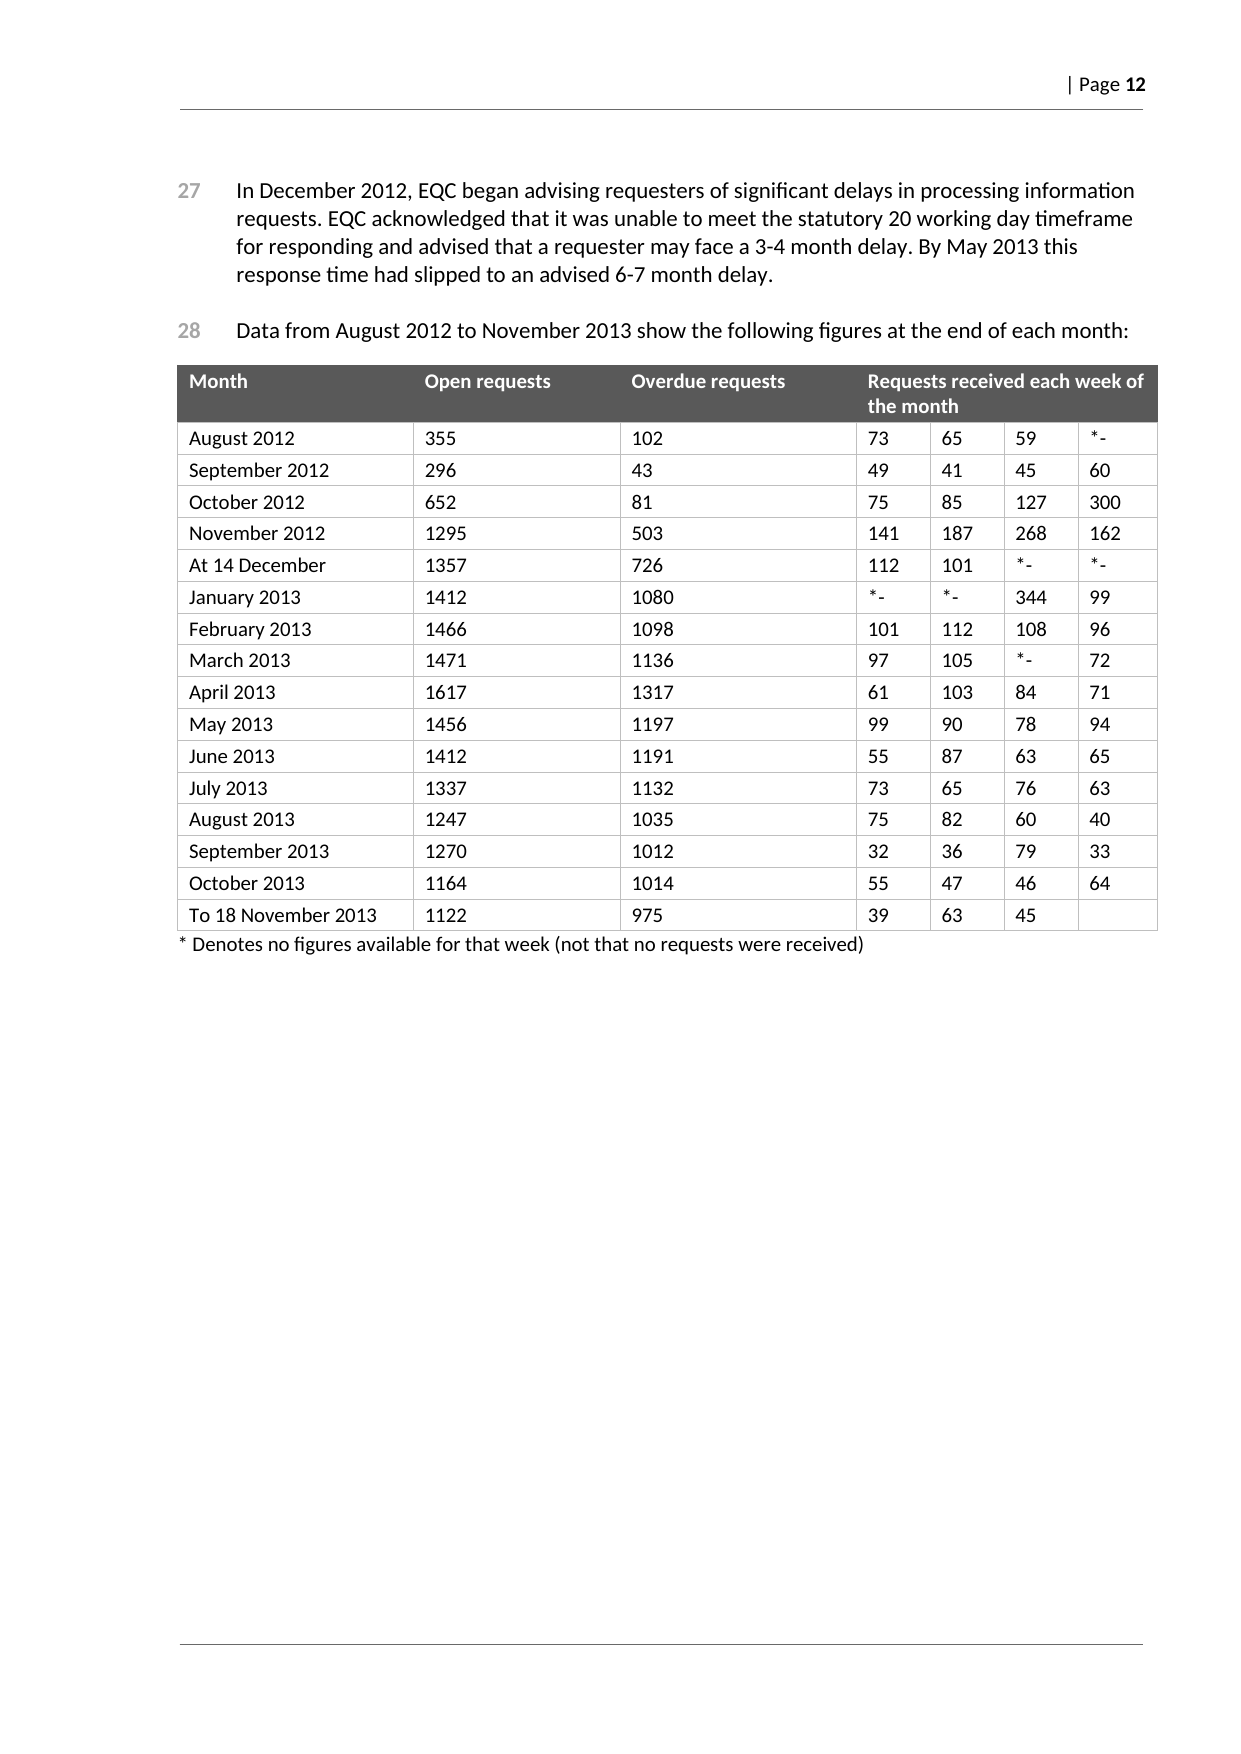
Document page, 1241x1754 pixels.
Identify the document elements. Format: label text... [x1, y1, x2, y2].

table_cell 141 [857, 518, 930, 549]
table_cell 1191 [621, 741, 856, 771]
table_cell 975 [621, 900, 856, 930]
table_cell 1357 [414, 550, 620, 581]
table_cell *- [1005, 645, 1078, 676]
table_cell 55 [857, 868, 930, 898]
table_cell 72 [1079, 645, 1157, 676]
table_cell 45 [1005, 900, 1078, 930]
table_cell 65 [931, 423, 1004, 454]
table_cell 1295 [414, 518, 620, 549]
table_cell 1247 [414, 804, 620, 835]
table_cell 101 [931, 550, 1004, 581]
table_cell 49 [857, 455, 930, 485]
table_cell 84 [1005, 677, 1078, 708]
table_cell 103 [931, 677, 1004, 708]
table_cell March 2013 [178, 645, 413, 676]
table_cell 726 [621, 550, 856, 581]
table_cell 97 [857, 645, 930, 676]
table_cell May 2013 [178, 709, 413, 739]
table_cell 73 [857, 773, 930, 803]
table_cell 75 [857, 486, 930, 517]
table_cell 112 [931, 614, 1004, 644]
table_cell 76 [1005, 773, 1078, 803]
table_cell 1080 [621, 582, 856, 612]
table_cell 127 [1005, 486, 1078, 517]
table_cell 1197 [621, 709, 856, 739]
table_cell 344 [1005, 582, 1078, 612]
table_cell June 2013 [178, 741, 413, 771]
table_cell 81 [621, 486, 856, 517]
table_cell 1317 [621, 677, 856, 708]
table_cell 1466 [414, 614, 620, 644]
table_cell 105 [931, 645, 1004, 676]
table_cell 40 [1079, 804, 1157, 835]
table_cell 78 [1005, 709, 1078, 739]
table_cell 85 [931, 486, 1004, 517]
table_cell 90 [931, 709, 1004, 739]
table_cell 101 [857, 614, 930, 644]
list In December 2012, EQC began advising requesters of significant delays in processing information requests. EQC acknowledged that it was unable to meet the statutory 20 working day timeframe for responding and advised that a requester may face a 3-4 month delay. By May 2013 this response time had slipped to an advised 6-7 month delay. [177, 176, 1146, 288]
table_cell November 2012 [178, 518, 413, 549]
table_cell *- [1005, 550, 1078, 581]
list Data from August 2012 to November 2013 show the following figures at the end of each month: [177, 316, 1146, 344]
table_cell At 14 December [178, 550, 413, 581]
table_cell *- [1079, 423, 1157, 454]
table_cell 63 [931, 900, 1004, 930]
table_cell 96 [1079, 614, 1157, 644]
table_cell 47 [931, 868, 1004, 898]
table_cell 1122 [414, 900, 620, 930]
table_cell 112 [857, 550, 930, 581]
table_header Requests received each week of the month [857, 366, 1157, 422]
table_cell 79 [1005, 836, 1078, 867]
table_cell 60 [1079, 455, 1157, 485]
table_cell 45 [1005, 455, 1078, 485]
table_cell September 2013 [178, 836, 413, 867]
table_cell 94 [1079, 709, 1157, 739]
table_cell July 2013 [178, 773, 413, 803]
table_cell 63 [1079, 773, 1157, 803]
table_cell 102 [621, 423, 856, 454]
table_cell August 2012 [178, 423, 413, 454]
table_header Open requests [414, 366, 620, 422]
table_cell 1456 [414, 709, 620, 739]
table_cell 1270 [414, 836, 620, 867]
table_cell *- [857, 582, 930, 612]
table_cell 296 [414, 455, 620, 485]
table_cell 268 [1005, 518, 1078, 549]
table_cell October 2013 [178, 868, 413, 898]
table_cell February 2013 [178, 614, 413, 644]
table_cell 64 [1079, 868, 1157, 898]
table_cell 1035 [621, 804, 856, 835]
text * Denotes no figures available for that week (not that no requests were received) [177, 931, 1146, 956]
table_cell 1337 [414, 773, 620, 803]
table_cell January 2013 [178, 582, 413, 612]
table_cell 355 [414, 423, 620, 454]
table_cell 99 [857, 709, 930, 739]
table_cell 73 [857, 423, 930, 454]
table_cell 61 [857, 677, 930, 708]
table_header Overdue requests [621, 366, 856, 422]
table_cell 36 [931, 836, 1004, 867]
table_cell [1079, 900, 1157, 930]
table_cell *- [1079, 550, 1157, 581]
table_cell 63 [1005, 741, 1078, 771]
table_cell 503 [621, 518, 856, 549]
table_cell To 18 November 2013 [178, 900, 413, 930]
table_cell 39 [857, 900, 930, 930]
table_cell 43 [621, 455, 856, 485]
table_cell 82 [931, 804, 1004, 835]
table_cell 162 [1079, 518, 1157, 549]
table_cell September 2012 [178, 455, 413, 485]
table_cell 87 [931, 741, 1004, 771]
table_cell October 2012 [178, 486, 413, 517]
table_cell 1164 [414, 868, 620, 898]
table_cell April 2013 [178, 677, 413, 708]
table_cell 75 [857, 804, 930, 835]
table_cell 1471 [414, 645, 620, 676]
table_cell 1412 [414, 582, 620, 612]
table_cell 33 [1079, 836, 1157, 867]
table_cell 1012 [621, 836, 856, 867]
table_cell 65 [1079, 741, 1157, 771]
table_cell 99 [1079, 582, 1157, 612]
table_cell 71 [1079, 677, 1157, 708]
table_cell 1412 [414, 741, 620, 771]
table_cell 1136 [621, 645, 856, 676]
table_cell August 2013 [178, 804, 413, 835]
table_cell 300 [1079, 486, 1157, 517]
table_cell 60 [1005, 804, 1078, 835]
table_cell 1098 [621, 614, 856, 644]
table_cell *- [931, 582, 1004, 612]
table_cell 1132 [621, 773, 856, 803]
table_cell 32 [857, 836, 930, 867]
table_cell 1617 [414, 677, 620, 708]
table_cell 1014 [621, 868, 856, 898]
table_cell 55 [857, 741, 930, 771]
table_cell 41 [931, 455, 1004, 485]
table_cell 652 [414, 486, 620, 517]
table_cell 108 [1005, 614, 1078, 644]
table_cell 46 [1005, 868, 1078, 898]
table_cell 59 [1005, 423, 1078, 454]
table_cell 187 [931, 518, 1004, 549]
table_header Month [178, 366, 413, 422]
table_cell 65 [931, 773, 1004, 803]
